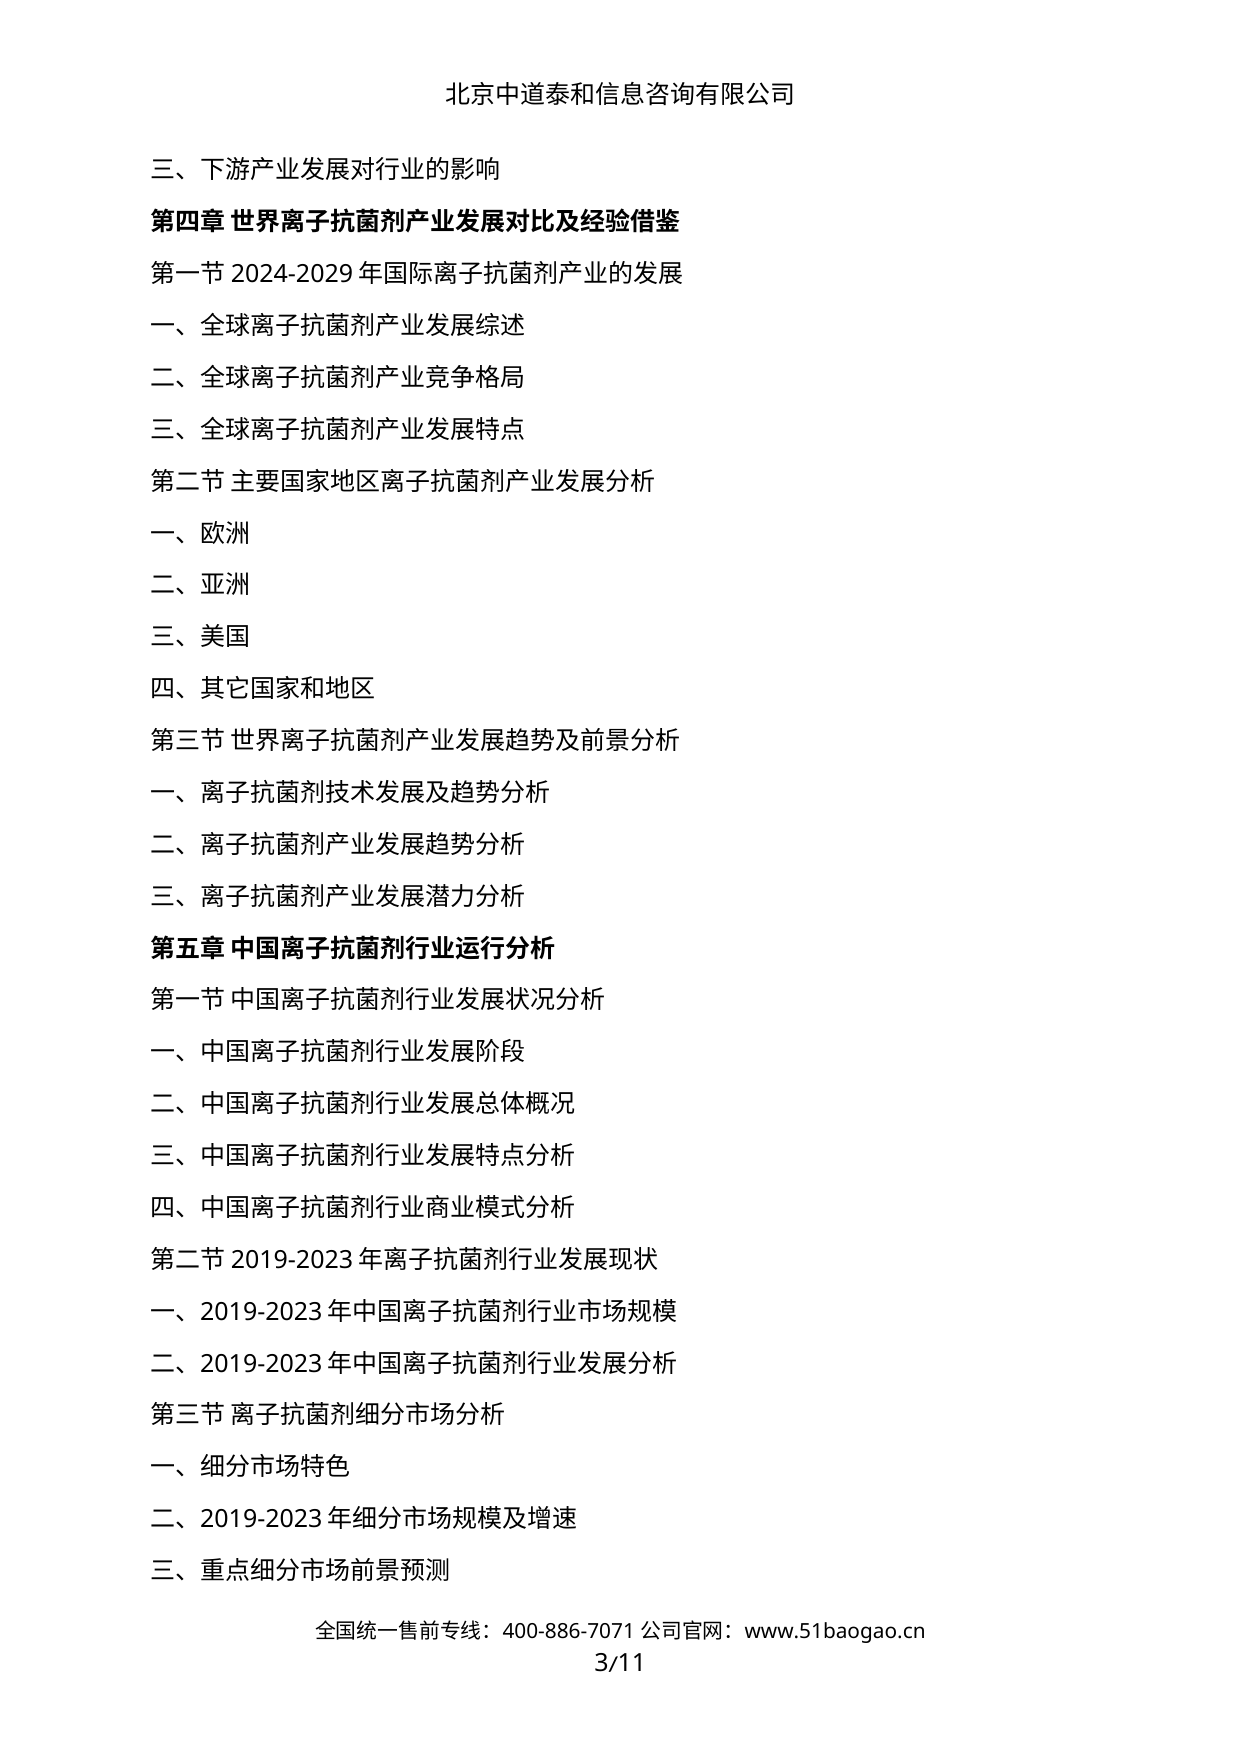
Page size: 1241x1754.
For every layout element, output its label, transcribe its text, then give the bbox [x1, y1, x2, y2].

text 四、中国离子抗菌剂行业商业模式分析 [150, 1187, 1090, 1224]
text 三、全球离子抗菌剂产业发展特点 [150, 409, 1090, 446]
text 三、重点细分市场前景预测 [150, 1551, 1090, 1587]
text 第二节 主要国家地区离子抗菌剂产业发展分析 [150, 461, 1090, 497]
text 三、下游产业发展对行业的影响 [150, 150, 1090, 186]
text 二、2019-2023年中国离子抗菌剂行业发展分析 [150, 1343, 1090, 1379]
text 四、其它国家和地区 [150, 669, 1090, 705]
text 一、欧洲 [150, 513, 1090, 549]
text 一、离子抗菌剂技术发展及趋势分析 [150, 772, 1090, 809]
text 第一节 2024-2029年国际离子抗菌剂产业的发展 [150, 254, 1090, 290]
text 一、全球离子抗菌剂产业发展综述 [150, 306, 1090, 342]
text 二、2019-2023年细分市场规模及增速 [150, 1499, 1090, 1535]
text 三、中国离子抗菌剂行业发展特点分析 [150, 1136, 1090, 1172]
text 第四章 世界离子抗菌剂产业发展对比及经验借鉴 [150, 202, 1090, 238]
text 一、中国离子抗菌剂行业发展阶段 [150, 1032, 1090, 1068]
text 第三节 世界离子抗菌剂产业发展趋势及前景分析 [150, 721, 1090, 757]
text 二、中国离子抗菌剂行业发展总体概况 [150, 1084, 1090, 1120]
text 一、2019-2023年中国离子抗菌剂行业市场规模 [150, 1291, 1090, 1327]
text 第一节 中国离子抗菌剂行业发展状况分析 [150, 980, 1090, 1016]
text 一、细分市场特色 [150, 1447, 1090, 1483]
text 二、亚洲 [150, 565, 1090, 601]
text 二、全球离子抗菌剂产业竞争格局 [150, 357, 1090, 394]
text 三、美国 [150, 617, 1090, 653]
text 第五章 中国离子抗菌剂行业运行分析 [150, 928, 1090, 964]
text 二、离子抗菌剂产业发展趋势分析 [150, 824, 1090, 861]
text 三、离子抗菌剂产业发展潜力分析 [150, 876, 1090, 912]
text 第三节 离子抗菌剂细分市场分析 [150, 1395, 1090, 1431]
text 第二节 2019-2023年离子抗菌剂行业发展现状 [150, 1239, 1090, 1276]
